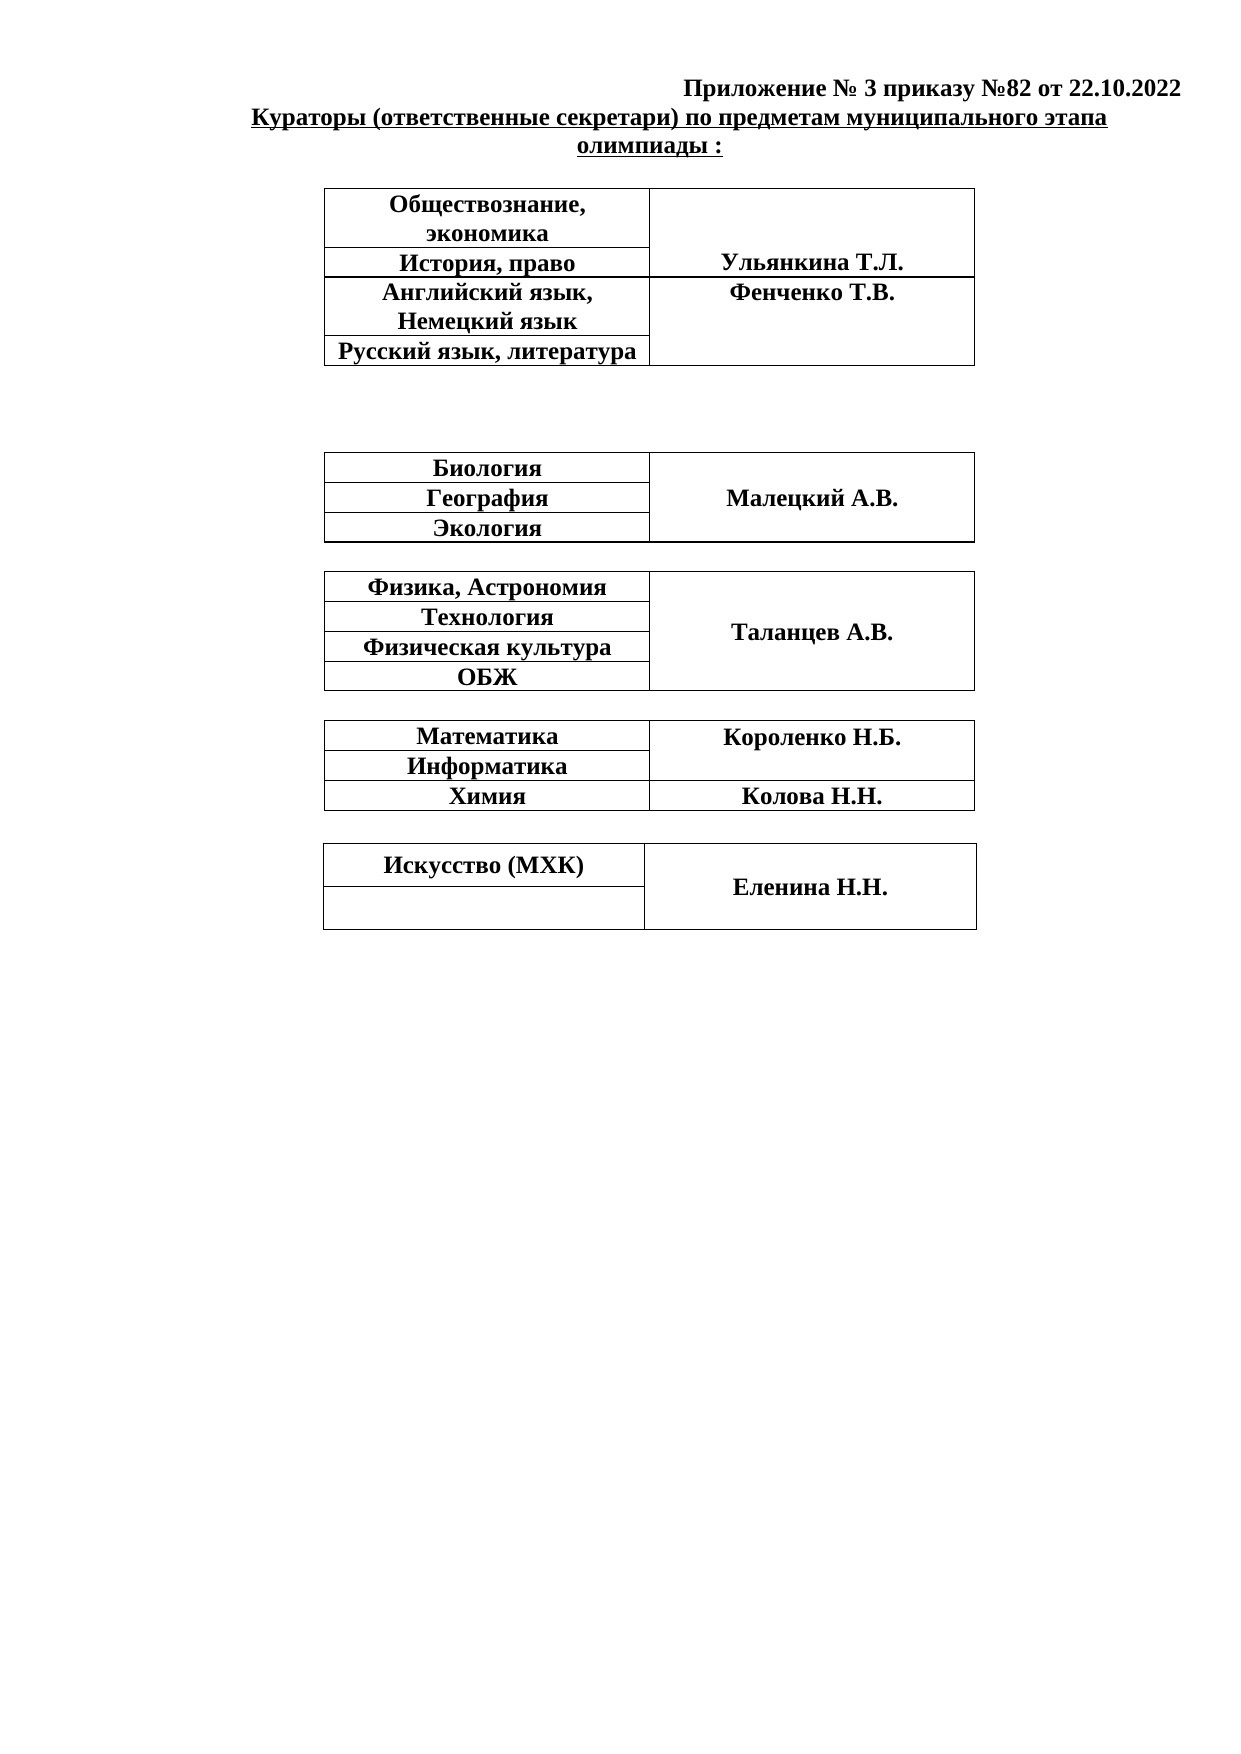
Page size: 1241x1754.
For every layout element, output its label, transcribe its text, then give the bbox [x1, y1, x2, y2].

table_header Ульянкина Т.Л. [650, 189, 974, 276]
table_cell Английский язык, Немецкий язык [325, 278, 649, 335]
table_header Биология [325, 453, 649, 482]
table_cell История, право [325, 248, 649, 276]
table_header Еленина Н.Н. [645, 844, 976, 929]
table_cell Физическая культура [325, 632, 649, 661]
table_header Обществознание, экономика [325, 189, 649, 247]
text Кураторы (ответственные секретари) по предметам муниципального этапа олимпиады : [118, 102, 1181, 159]
table_cell Русский язык, литература [325, 336, 649, 365]
table_cell Информатика [325, 751, 649, 780]
table_cell ОБЖ [325, 662, 649, 690]
table_cell География [325, 483, 649, 512]
table_header Малецкий А.В. [650, 453, 974, 541]
table_cell Экология [325, 513, 649, 541]
table_header Математика [325, 721, 649, 750]
table_header Искусство (МХК) [324, 844, 644, 886]
table_header Короленко Н.Б. [650, 721, 974, 780]
table_header Физика, Астрономия [325, 572, 649, 601]
table_header Таланцев А.В. [650, 572, 974, 690]
text Приложение № 3 приказу №82 от 22.10.2022 [118, 73, 1181, 102]
table_cell Технология [325, 602, 649, 631]
table_cell Химия [325, 781, 649, 809]
table_cell Фенченко Т.В. [650, 278, 974, 365]
table_cell Колова Н.Н. [650, 781, 974, 809]
table_cell [324, 887, 644, 929]
